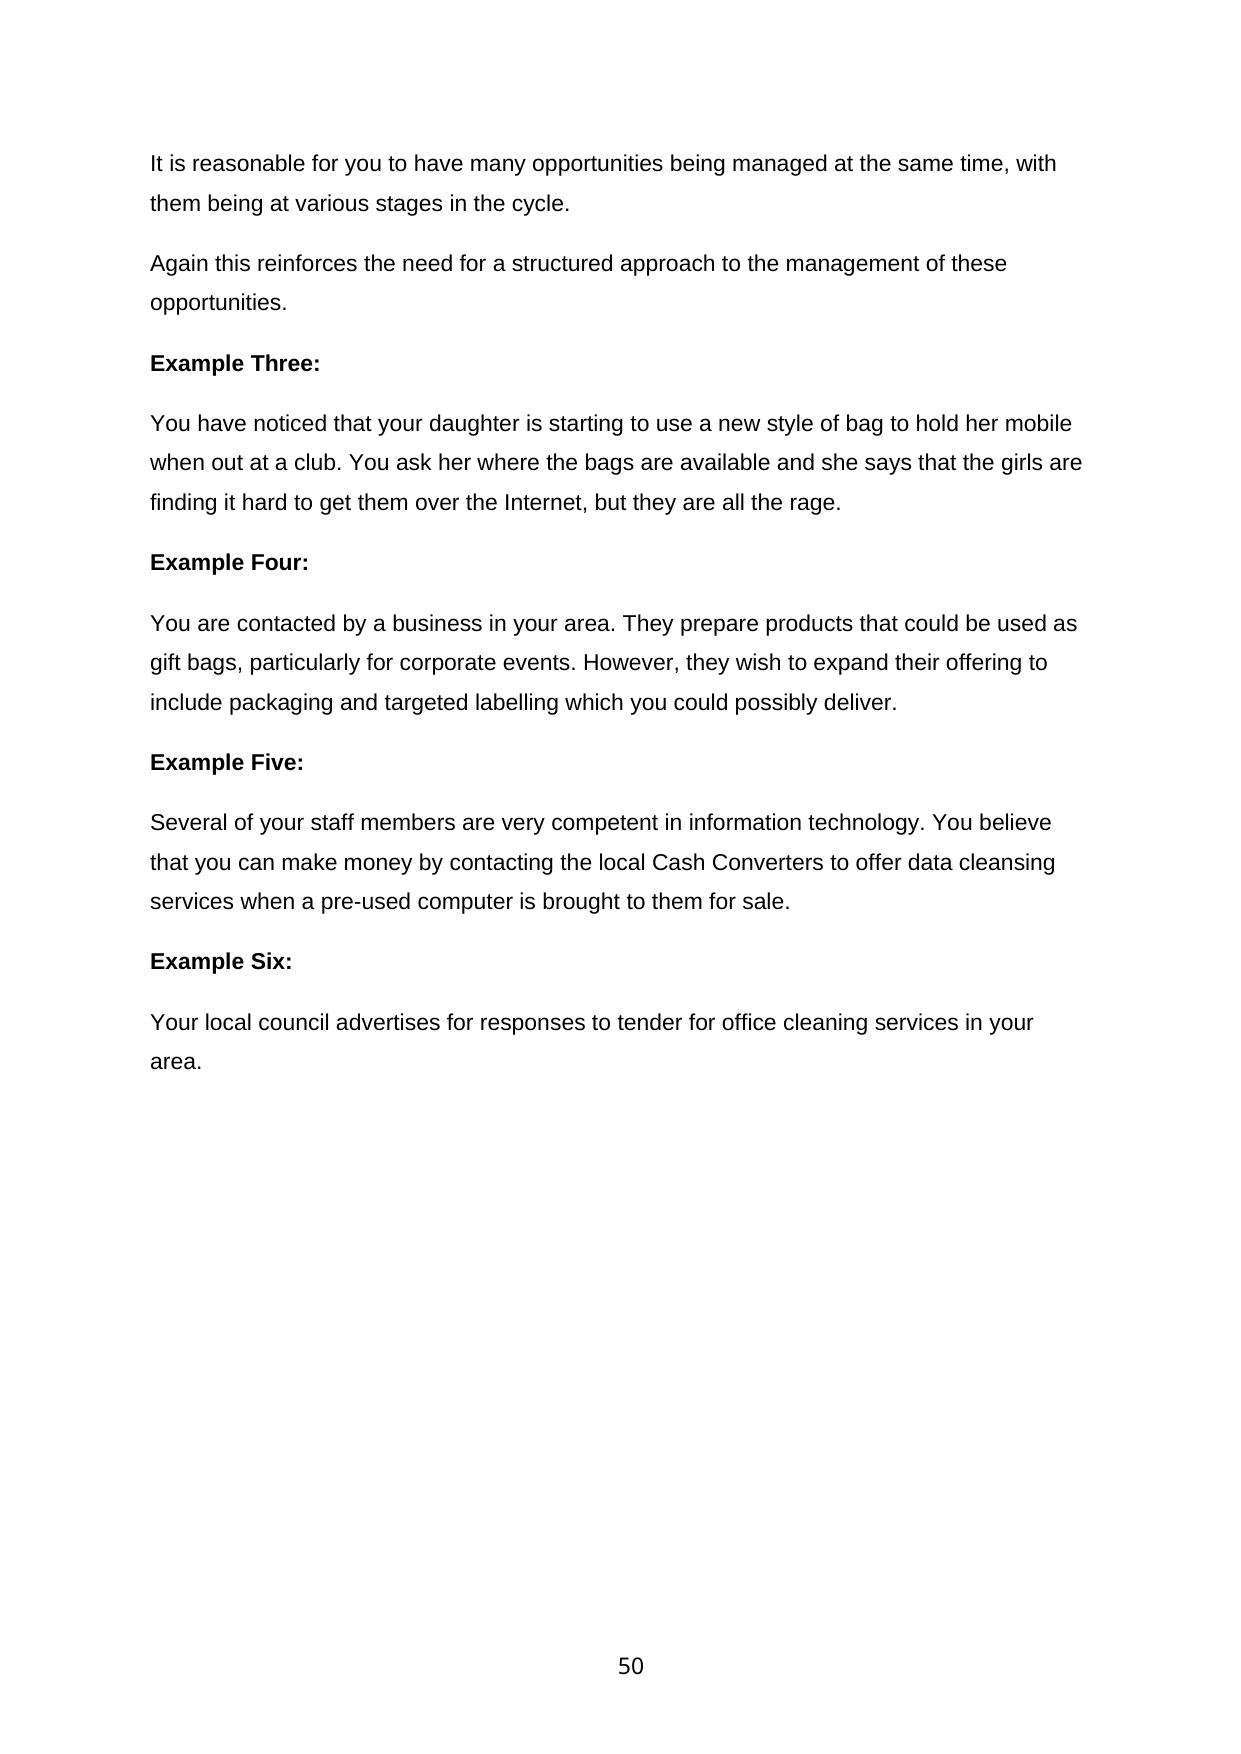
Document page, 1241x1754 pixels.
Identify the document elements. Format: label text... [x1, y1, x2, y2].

text Your local council advertises for responses to tender for office cleaning services in your area. [150, 1009, 1090, 1074]
text Example Five: [150, 749, 1090, 775]
text You have noticed that your daughter is starting to use a new style of bag to hold her mobile when out at a club. You ask her where the bags are available and she says that the girls are finding it hard to get them over the Internet, but they are all the rage. [150, 410, 1090, 515]
text Again this reinforces the need for a structured approach to the management of these opportunities. [150, 250, 1090, 316]
text Several of your staff members are very competent in information technology. You believe that you can make money by contacting the local Cash Converters to offer data cleansing services when a pre-used computer is brought to them for sale. [150, 809, 1090, 914]
text Example Four: [150, 549, 1090, 576]
text Example Six: [150, 948, 1090, 975]
text Example Three: [150, 349, 1090, 376]
text It is reasonable for you to have many opportunities being managed at the same time, with them being at various stages in the cycle. [150, 150, 1090, 216]
text You are contacted by a business in your area. They prepare products that could be used as gift bags, particularly for corporate events. However, they wish to expand their offering to include packaging and targeted labelling which you could possibly deliver. [150, 609, 1090, 715]
